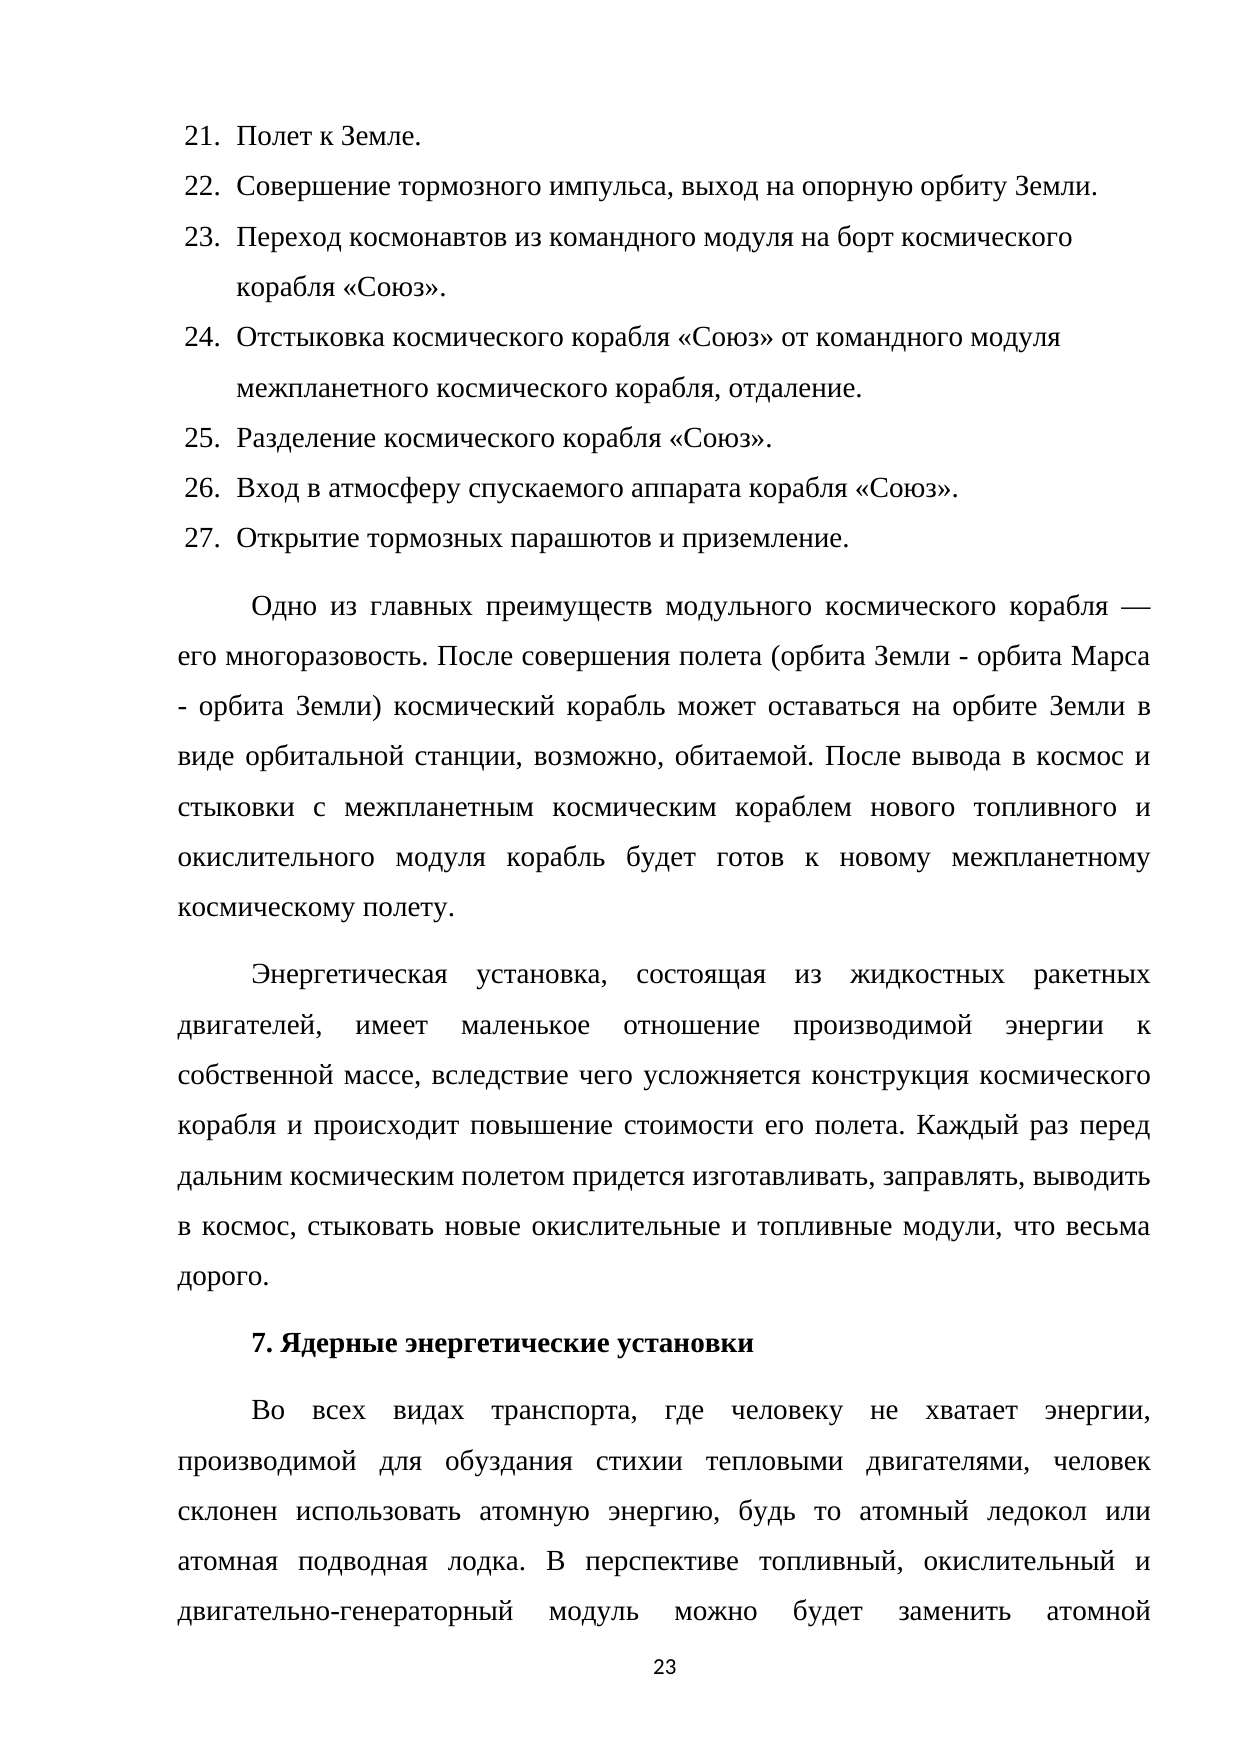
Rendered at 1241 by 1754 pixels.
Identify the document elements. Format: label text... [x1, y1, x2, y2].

list Полет к Земле. [184, 118, 1152, 152]
text Одно из главных преимуществ модульного космического корабля — его многоразовость. После совершения полета (орбита Земли - орбита Марса - орбита Земли) космический корабль может оставаться на орбите Земли в виде орбитальной станции, возможно, обитаемой. После вывода в космос и стыковки с межпланетным космическим кораблем нового топливного и окислительного модуля корабль будет готов к новому межпланетному космическому полету. [177, 588, 1152, 923]
list Совершение тормозного импульса, выход на опорную орбиту Земли. [184, 168, 1152, 202]
list Вход в атмосферу спускаемого аппарата корабля «Союз». [184, 470, 1152, 504]
list Отстыковка космического корабля «Союз» от командного модуля межпланетного космического корабля, отдаление. [184, 319, 1152, 403]
text Энергетическая установка, состоящая из жидкостных ракетных двигателей, имеет маленькое отношение производимой энергии к собственной массе, вследствие чего усложняется конструкция космического корабля и происходит повышение стоимости его полета. Каждый раз перед дальним космическим полетом придется изготавливать, заправлять, выводить в космос, стыковать новые окислительные и топливные модули, что весьма дорого. [177, 956, 1152, 1292]
list Переход космонавтов из командного модуля на борт космического корабля «Союз». [184, 219, 1152, 303]
text 7. Ядерные энергетические установки [177, 1325, 1152, 1359]
list Разделение космического корабля «Союз». [184, 420, 1152, 453]
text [177, 1392, 1152, 1627]
list Открытие тормозных парашютов и приземление. [184, 521, 1152, 554]
